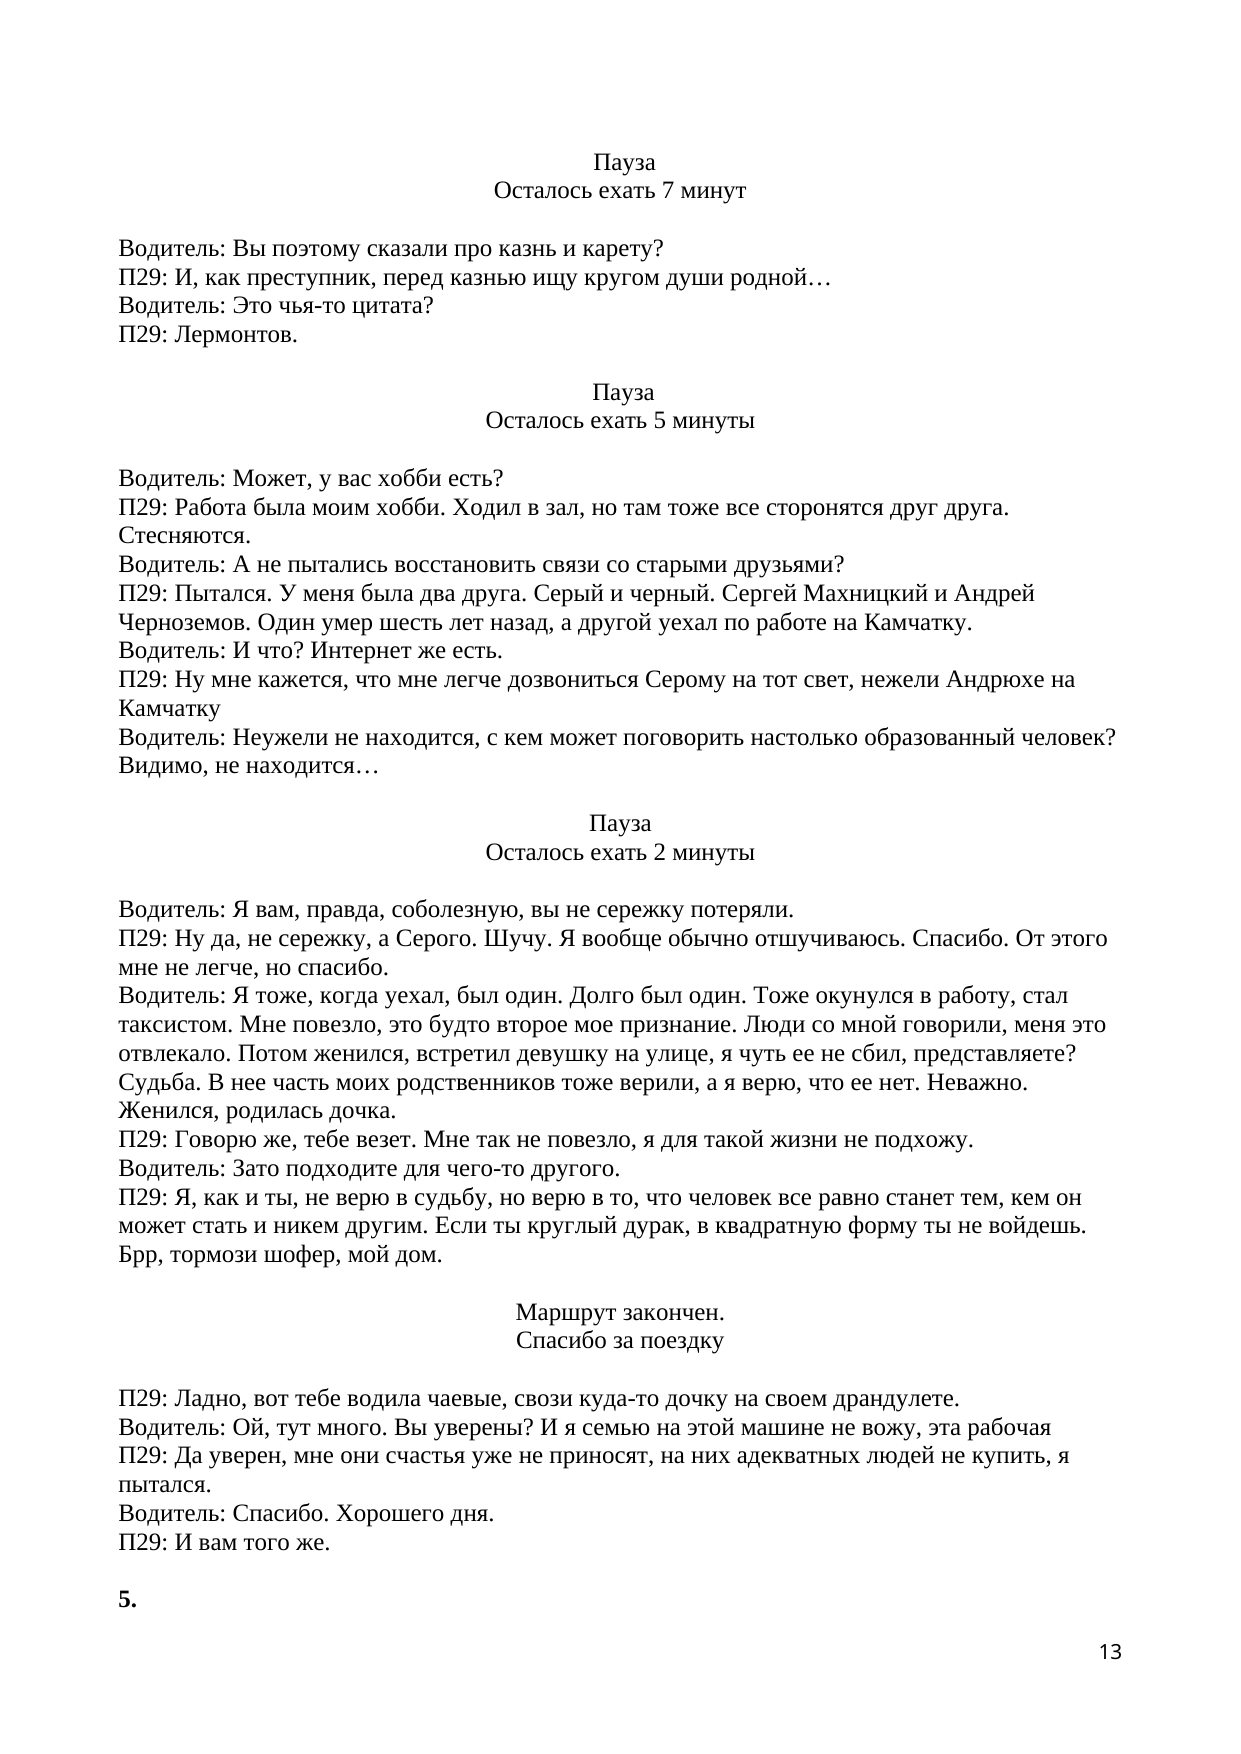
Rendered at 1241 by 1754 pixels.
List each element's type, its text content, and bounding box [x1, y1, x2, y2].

text Пауза [118, 377, 1122, 406]
text Видимо, не находится… [118, 751, 1122, 779]
text Водитель: Неужели не находится, с кем может поговорить настолько образованный человек? [118, 722, 1122, 751]
text Водитель: Ой, тут много. Вы уверены? И я семью на этой машине не вожу, эта рабочая [118, 1412, 1122, 1441]
text Спасибо за поездку [118, 1326, 1122, 1354]
text Водитель: А не пытались восстановить связи со старыми друзьями? [118, 549, 1122, 578]
text Осталось ехать 2 минуты [118, 837, 1122, 866]
text Водитель: Вы поэтому сказали про казнь и карету? П29: И, как преступник, перед казнью ищу кругом души родной… [118, 233, 1122, 291]
text П29: Лермонтов. [118, 319, 1122, 348]
text Пауза [118, 808, 1122, 837]
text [118, 118, 1122, 176]
text П29: Работа была моим хобби. Ходил в зал, но там тоже все сторонятся друг друга. Стесняются. [118, 492, 1122, 549]
text П29: Я, как и ты, не верю в судьбу, но верю в то, что человек все равно станет тем, кем он может стать и никем другим. Если ты круглый дурак, в квадратную форму ты не войдешь. Брр, тормози шофер, мой дом. [118, 1182, 1122, 1268]
text Водитель: Это чья-то цитата? [118, 291, 1122, 319]
text П29: Ну да, не сережку, а Серого. Шучу. Я вообще обычно отшучиваюсь. Спасибо. От этого мне не легче, но спасибо. Водитель: Я тоже, когда уехал, был один. Долго был один. Тоже окунулся в работу, стал таксистом. Мне повезло, это будто второе мое признание. Люди со мной говорили, меня это отвлекало. Потом женился, встретил девушку на улице, я чуть ее не сбил, представляете? Судьба. В нее часть моих родственников тоже верили, а я верю, что ее нет. Неважно. Женился, родилась дочка. [118, 923, 1122, 1124]
text П29: Ну мне кажется, что мне легче дозвониться Серому на тот свет, нежели Андрюхе на Камчатку [118, 664, 1122, 722]
text П29: Ладно, вот тебе водила чаевые, свози куда-то дочку на своем драндулете. [118, 1383, 1122, 1412]
text Водитель: Спасибо. Хорошего дня. [118, 1498, 1122, 1527]
text П29: Говорю же, тебе везет. Мне так не повезло, я для такой жизни не подхожу. [118, 1124, 1122, 1153]
text Осталось ехать 5 минуты [118, 406, 1122, 434]
text П29: Пытался. У меня была два друга. Серый и черный. Сергей Махницкий и Андрей Черноземов. Один умер шесть лет назад, а другой уехал по работе на Камчатку. Водитель: И что? Интернет же есть. [118, 578, 1122, 664]
text Водитель: Я вам, правда, соболезную, вы не сережку потеряли. [118, 894, 1122, 923]
text П29: И вам того же. [118, 1527, 1122, 1556]
text Осталось ехать 7 минут [118, 176, 1122, 204]
text Водитель: Может, у вас хобби есть? [118, 463, 1122, 492]
text П29: Да уверен, мне они счастья уже не приносят, на них адекватных людей не купить, я пытался. [118, 1441, 1122, 1498]
text 5. [118, 1584, 1122, 1613]
text Маршрут закончен. [118, 1297, 1122, 1326]
text Водитель: Зато подходите для чего-то другого. [118, 1153, 1122, 1182]
